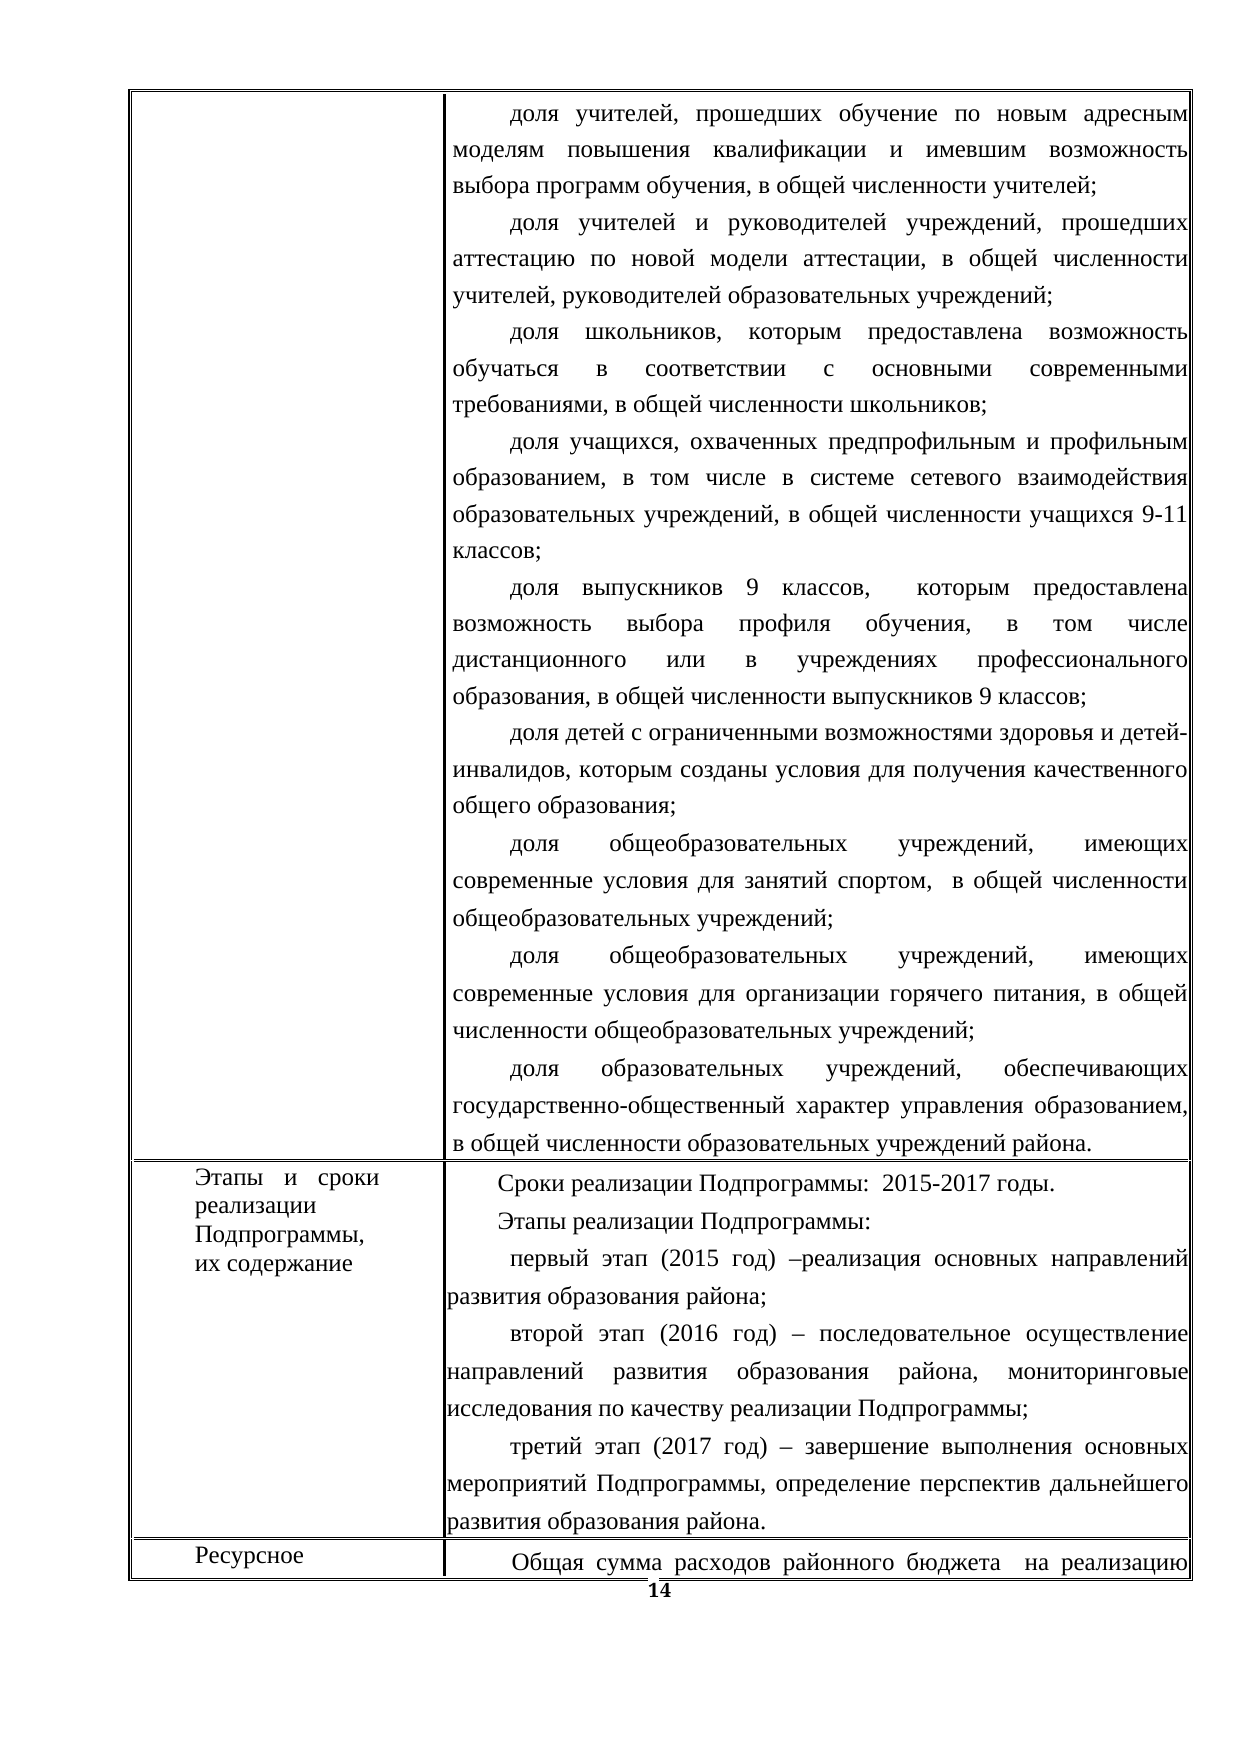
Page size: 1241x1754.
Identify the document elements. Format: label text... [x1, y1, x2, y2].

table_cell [444, 1537, 1191, 1577]
table_cell Сроки реализации Подпрограммы: 2015-2017 годы. Этапы реализации Подпрограммы: первый этап (2015 год) –реализация основных направлений развития образования района; второй этап (2016 год) – последовательное осуществление направлений развития образования района, мониторинговые исследования по качеству реализации Подпрограммы; третий этап (2017 год) – завершение выполнения основных мероприятий Подпрограммы, определение перспектив дальнейшего развития образования района. [446, 1159, 1190, 1537]
table_cell Этапы и сроки реализации Подпрограммы, их содержание [132, 1159, 443, 1537]
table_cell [130, 1537, 444, 1577]
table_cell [444, 92, 1189, 1158]
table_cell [132, 92, 444, 1158]
